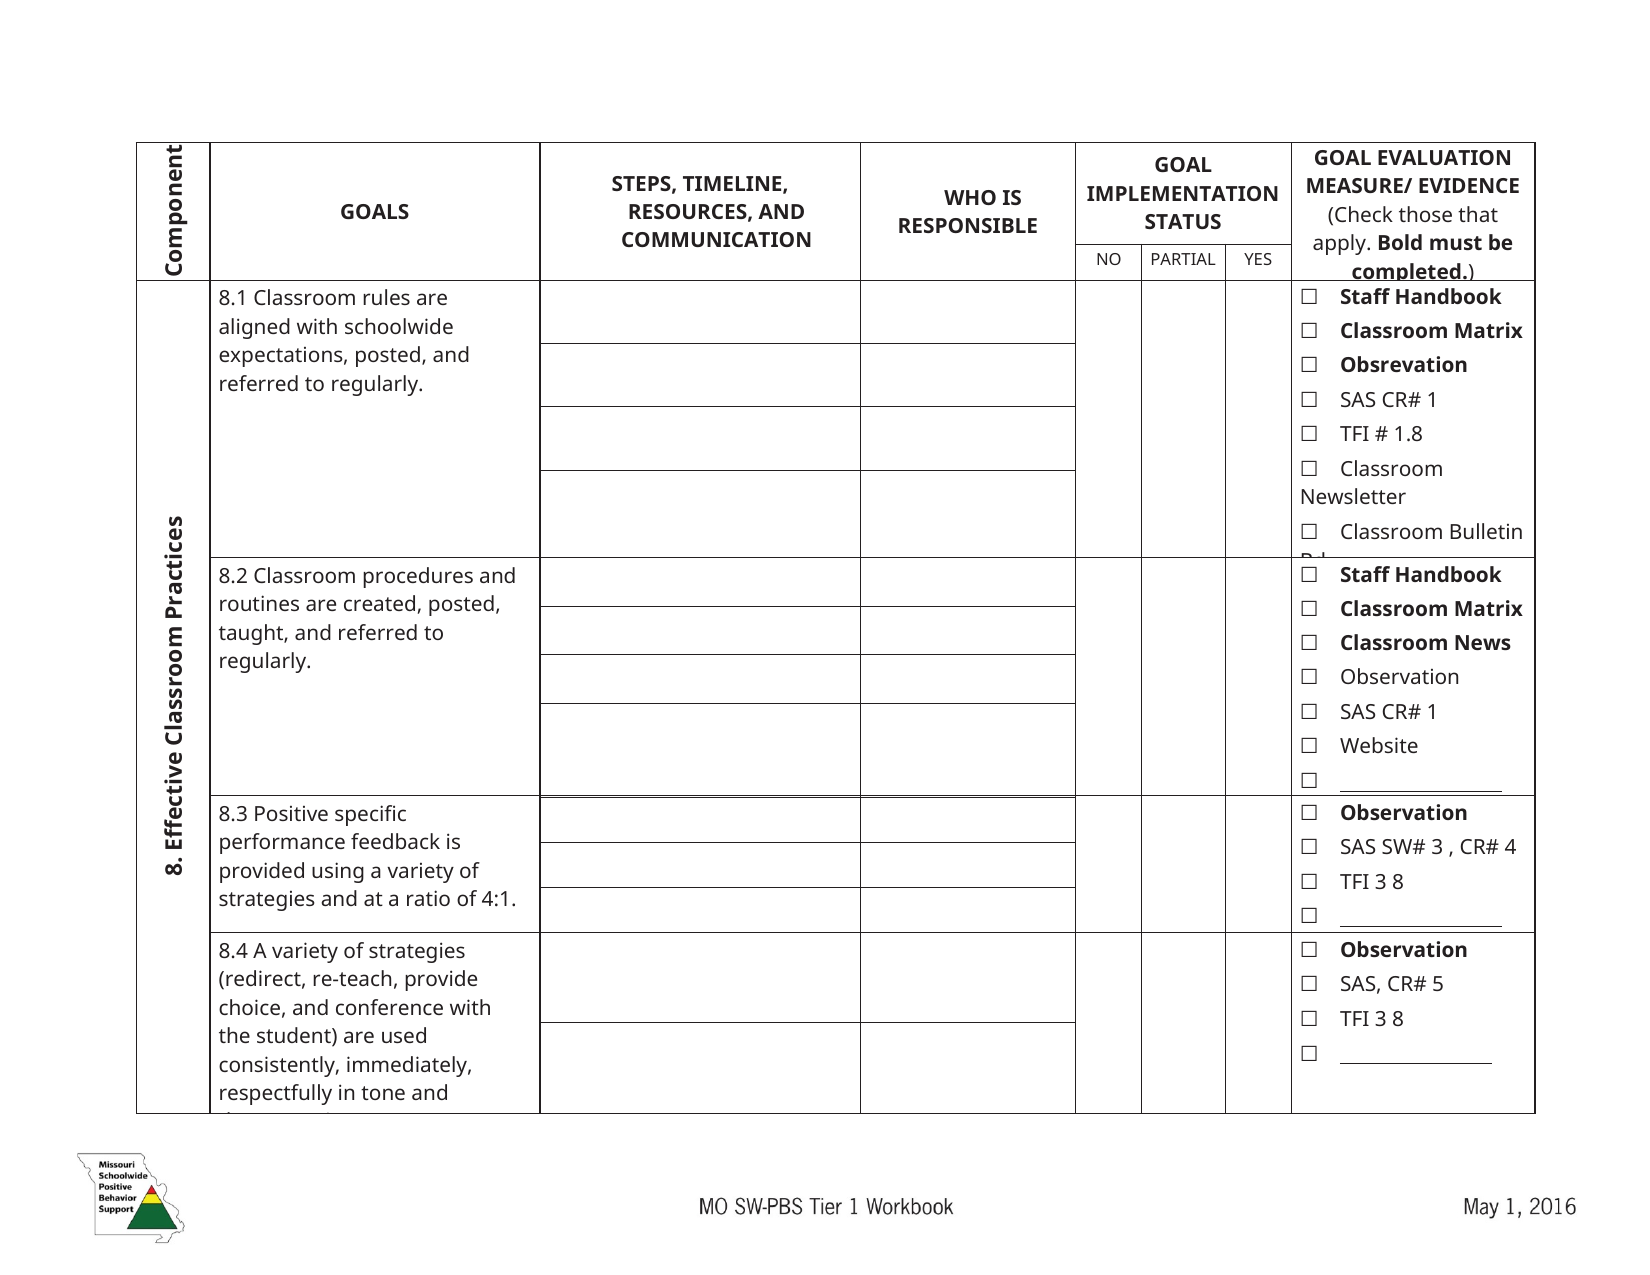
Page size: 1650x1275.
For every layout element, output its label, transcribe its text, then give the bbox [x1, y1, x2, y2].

table_cell [541, 344, 860, 406]
picture [0, 1124, 1650, 1275]
table_cell 8.1 Classroom rules are aligned with schoolwide expectations, posted, and referred to regularly. [211, 281, 539, 557]
table_cell ☐ Observation ☐ SAS, CR# 5 ☐ TFI 3 8 ☐ [1292, 933, 1534, 1113]
table_cell ☐ Staff Handbook ☐ Classroom Matrix ☐ Classroom News ☐ Observation ☐ SAS CR# 1 ☐ Website ☐ [1292, 558, 1534, 795]
table_cell [1076, 933, 1141, 1113]
table_cell [541, 933, 860, 1022]
table_cell 8. Effective Classroom Practices [137, 281, 209, 1113]
table_cell [541, 798, 860, 842]
table_cell [861, 281, 1075, 343]
table_cell [861, 471, 1075, 557]
table_header STEPS, TIMELINE, RESOURCES, AND COMMUNICATION [541, 143, 860, 279]
table_header GOAL EVALUATION MEASURE/ EVIDENCE (Check those that apply. Bold must be completed.) [1292, 143, 1534, 279]
table_cell [861, 843, 1075, 887]
table_cell 8.3 Positive specific performance feedback is provided using a variety of strategies and at a ratio of 4:1. [211, 796, 539, 932]
table_header GOALS [211, 143, 539, 279]
table_cell [541, 471, 860, 557]
table_cell [1226, 796, 1291, 932]
table_cell [541, 607, 860, 654]
table_cell [541, 1023, 860, 1113]
table_cell [1142, 796, 1225, 932]
table_cell PARTIAL [1142, 245, 1225, 279]
table_cell [861, 607, 1075, 654]
table_cell [541, 843, 860, 887]
table_cell [541, 704, 860, 795]
table_cell [541, 888, 860, 932]
table_cell [1142, 558, 1225, 795]
table_header Component [137, 143, 209, 279]
table_cell [541, 407, 860, 470]
table_cell [1076, 281, 1141, 557]
table_cell [861, 704, 1075, 795]
table_header WHO IS RESPONSIBLE [861, 143, 1075, 279]
table_cell [861, 888, 1075, 932]
table_cell [861, 558, 1075, 606]
table_cell NO [1076, 245, 1141, 279]
table_cell [1076, 796, 1141, 932]
table_cell [541, 655, 860, 703]
table_cell [861, 933, 1075, 1022]
table_cell [1226, 933, 1291, 1113]
table_cell [1226, 281, 1291, 557]
table_cell 8.2 Classroom procedures and routines are created, posted, taught, and referred to regularly. [211, 558, 539, 795]
table_cell [541, 558, 860, 606]
table_cell 8.4 A variety of strategies (redirect, re-teach, provide choice, and conference with the student) are used consistently, immediately, respectfully in tone and demeanor in response to inappropriate behavior. [211, 933, 539, 1113]
table_cell [541, 281, 860, 343]
table_cell [1142, 933, 1225, 1113]
table_cell [861, 655, 1075, 703]
table_cell [861, 798, 1075, 842]
table_cell [861, 1023, 1075, 1113]
table_cell [1226, 558, 1291, 795]
table_cell YES [1226, 245, 1291, 279]
table_cell [1142, 281, 1225, 557]
table_cell ☐ Staff Handbook ☐ Classroom Matrix ☐ Obsrevation ☐ SAS CR# 1 ☐ TFI # 1.8 ☐ Classroom Newsletter ☐ Classroom Bulletin Bd ☐ [1292, 281, 1534, 557]
table_cell [861, 344, 1075, 406]
table_cell ☐ Observation ☐ SAS SW# 3 , CR# 4 ☐ TFI 3 8 ☐ [1292, 796, 1534, 932]
table_cell [861, 407, 1075, 470]
table_cell [1076, 558, 1141, 795]
table_header GOAL IMPLEMENTATION STATUS [1076, 143, 1291, 243]
